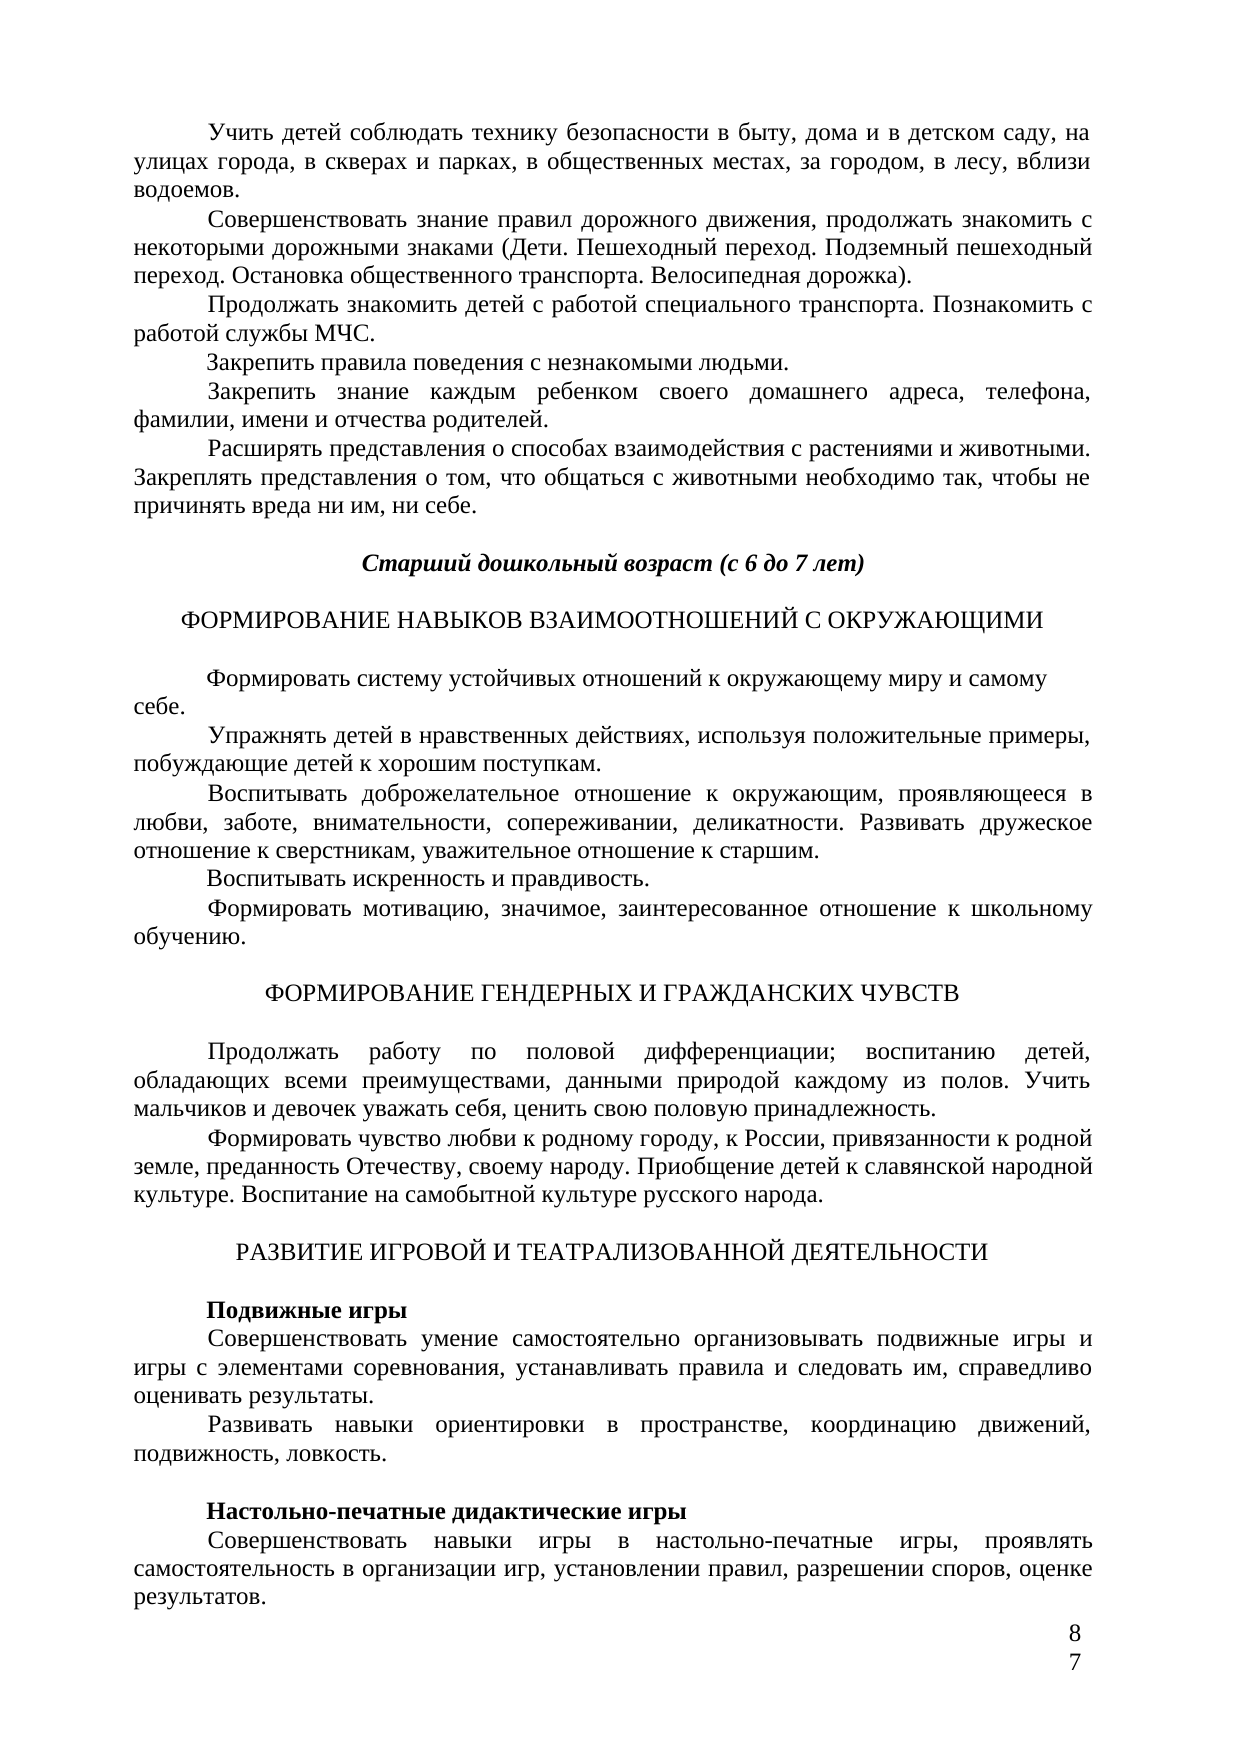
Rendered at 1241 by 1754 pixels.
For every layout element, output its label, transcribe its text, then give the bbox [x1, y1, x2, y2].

text Совершенствовать навыки игры в настольно-печатные игры, проявлять самостоятельность в организации игр, установлении правил, разрешении споров, оценке результатов. [133, 1526, 1093, 1610]
text Формировать чувство любви к родному городу, к России, привязанности к родной земле, преданность Отечеству, своему народу. Приобщение детей к славянской народной культуре. Воспитание на самобытной культуре русского народа. [133, 1123, 1093, 1208]
text ФОРМИРОВАНИЕ НАВЫКОВ ВЗАИМООТНОШЕНИЙ С ОКРУЖАЮЩИМИ [133, 605, 1091, 634]
text Совершенствовать знание правил дорожного движения, продолжать знакомить с некоторыми дорожными знаками (Дети. Пешеходный переход. Подземный пешеходный переход. Остановка общественного транспорта. Велосипедная дорожка). [133, 204, 1093, 289]
text Совершенствовать умение самостоятельно организовывать подвижные игры и игры с элементами соревнования, устанавливать правила и следовать им, справедливо оценивать результаты. [133, 1324, 1093, 1409]
text Учить детей соблюдать технику безопасности в быту, дома и в детском саду, на улицах города, в скверах и парках, в общественных местах, за городом, в лесу, вблизи водоемов. [133, 118, 1091, 203]
text Закрепить правила поведения с незнакомыми людьми. [206, 347, 1093, 375]
text РАЗВИТИЕ ИГРОВОЙ И ТЕАТРАЛИЗОВАННОЙ ДЕЯТЕЛЬНОСТИ [235, 1237, 1093, 1266]
text Продолжать работу по половой дифференциации; воспитанию детей, обладающих всеми преимуществами, данными природой каждому из полов. Учить мальчиков и девочек уважать себя, ценить свою половую принадлежность. [133, 1037, 1091, 1122]
text Развивать навыки ориентировки в пространстве, координацию движений, подвижность, ловкость. [133, 1411, 1091, 1466]
text Продолжать знакомить детей с работой специального транспорта. Познакомить с работой службы МЧС. [133, 290, 1093, 347]
text Расширять представления о способах взаимодействия с растениями и животными. Закреплять представления о том, что общаться с животными необходимо так, чтобы не причинять вреда ни им, ни себе. [133, 434, 1091, 519]
text Формировать мотивацию, значимое, заинтересованное отношение к школьному обучению. [133, 894, 1093, 949]
text себе. [133, 692, 1093, 720]
text Старший дошкольный возраст (с 6 до 7 лет) [133, 548, 1093, 577]
text Подвижные игры [206, 1295, 1093, 1324]
text ФОРМИРОВАНИЕ ГЕНДЕРНЫХ И ГРАЖДАНСКИХ ЧУВСТВ [133, 978, 1091, 1007]
text Формировать систему устойчивых отношений к окружающему миру и самому [206, 663, 1093, 692]
text Воспитывать доброжелательное отношение к окружающим, проявляющееся в любви, заботе, внимательности, сопереживании, деликатности. Развивать дружеское отношение к сверстникам, уважительное отношение к старшим. [133, 779, 1093, 863]
text Упражнять детей в нравственных действиях, используя положительные примеры, побуждающие детей к хорошим поступкам. [133, 721, 1091, 777]
text Воспитывать искренность и правдивость. [206, 863, 1093, 892]
text Закрепить знание каждым ребенком своего домашнего адреса, телефона, фамилии, имени и отчества родителей. [133, 377, 1091, 433]
text 87 [1069, 1618, 1093, 1676]
text Настольно-печатные дидактические игры [206, 1496, 1093, 1524]
